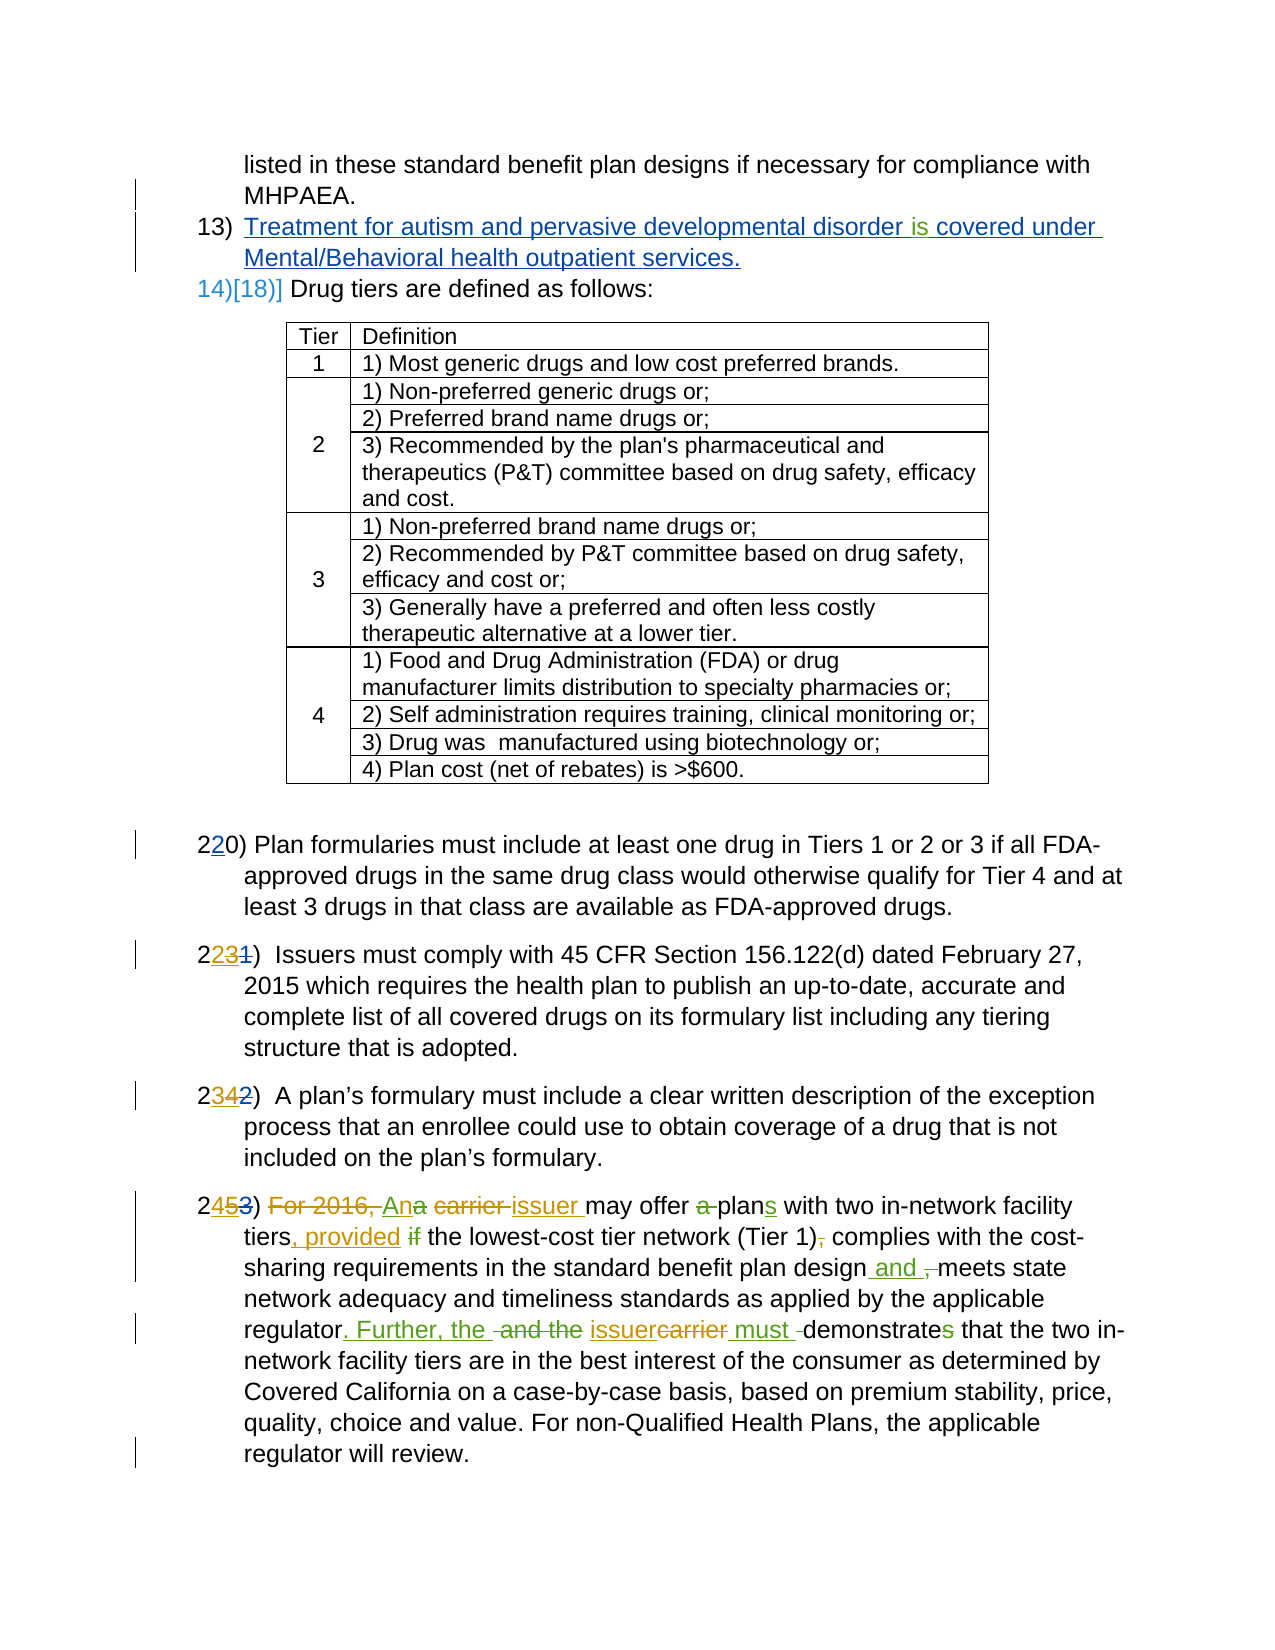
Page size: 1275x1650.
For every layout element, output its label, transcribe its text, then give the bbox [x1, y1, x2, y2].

table_cell 3) Recommended by the plan's pharmaceutical and therapeutics (P&T) committee based on drug safety, efficacy and cost. [351, 433, 988, 512]
text 2) A plan’s formulary must include a clear written description of the exception process that an enrollee could use to obtain coverage of a drug that is not included on the plan’s formulary. [197, 1081, 1125, 1172]
table_cell 3) Drug was manufactured using biotechnology or; [351, 729, 988, 755]
table_cell 2) Recommended by P&T committee based on drug safety, efficacy and cost or; [351, 540, 988, 593]
table_cell 1) Most generic drugs and low cost preferred brands. [351, 350, 988, 377]
table_cell 1 [287, 350, 350, 377]
table_cell 3) Generally have a preferred and often less costly therapeutic alternative at a lower tier. [351, 594, 988, 646]
text 20) Plan formularies must include at least one drug in Tiers 1 or 2 or 3 if all FDA-approved drugs in the same drug class would otherwise qualify for Tier 4 and at least 3 drugs in that class are available as FDA-approved drugs. [197, 830, 1125, 921]
table_cell 1) Non-preferred brand name drugs or; [351, 513, 988, 539]
table_cell 2) Self administration requires training, clinical monitoring or; [351, 701, 988, 728]
table_cell 1) Non-preferred generic drugs or; [351, 378, 988, 404]
table_cell 1) Food and Drug Administration (FDA) or drug manufacturer limits distribution to specialty pharmacies or; [351, 648, 988, 700]
table_header Tier [287, 323, 350, 349]
table_cell 2) Preferred brand name drugs or; [351, 405, 988, 431]
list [197, 150, 1125, 210]
table_header Definition [351, 323, 988, 349]
table_cell 2 [287, 378, 350, 512]
text 2) Issuers must comply with 45 CFR Section 156.122(d) dated February 27, 2015 which requires the health plan to publish an up-to-date, accurate and complete list of all covered drugs on its formulary list including any tiering structure that is adopted. [197, 940, 1125, 1062]
text 2) may offer plan with two in-network facility tiers the lowest-cost tier network (Tier 1) complies with the cost-sharing requirements in the standard benefit plan designmeets state network adequacy and timeliness standards as applied by the applicable regulator demonstrate that the two in-network facility tiers are in the best interest of the consumer as determined by Covered California on a case-by-case basis, based on premium stability, price, quality, choice and value. For non-Qualified Health Plans, the applicable regulator will review. [197, 1191, 1125, 1468]
table_cell 3 [287, 513, 350, 646]
table_cell 4 [287, 648, 350, 782]
list Drug tiers are defined as follows: [197, 274, 1125, 303]
table_cell 4) Plan cost (net of rebates) is >$600. [351, 756, 988, 782]
